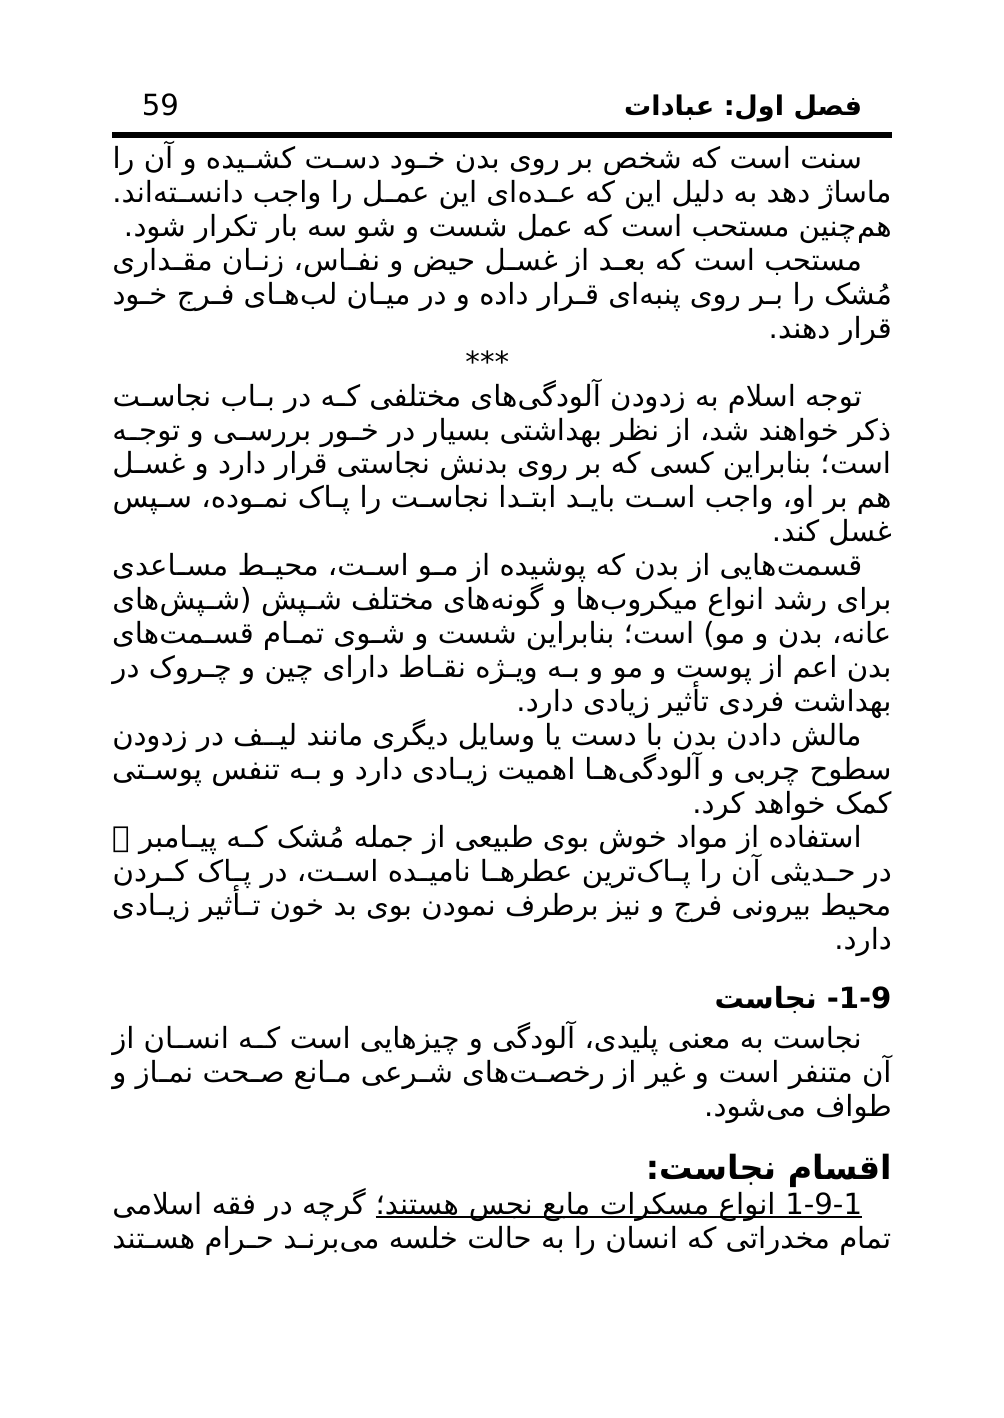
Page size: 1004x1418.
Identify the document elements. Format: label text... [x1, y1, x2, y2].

text *** [112, 345, 892, 379]
text قسمت‌هایی از بدن که پوشیده از مو است، محیط مساعدی برای رشد انواع میکروب‌ها و گونه‌های مختلف شپش (شپش‌های عانه، بدن و مو) است؛ بنابراین شست و شوی تمام قسمت‌های بدن اعم از پوست و مو و به ویژه نقاط دارای چین و چروک در بهداشت فردی تأثیر زیادی دارد. [112, 549, 892, 718]
text مستحب است که بعد از غسل حیض و نفاس، زنان مقداری مُشک را بر روی پنبه‌ای قرار داده و در میان لب‌های فرج خود قرار دهند. [112, 243, 892, 345]
text 1-9- نجاست [112, 981, 892, 1015]
text مالش دادن بدن با دست یا وسایل دیگری مانند لیف در زدودن سطوح چربی و آلودگی‌ها اهمیت زیادی دارد و به تنفس پوستی کمک خواهد کرد. [112, 718, 892, 820]
text نجاست به معنی پلیدی، آلودگی و چیزهایی است که انسان از آن متنفر است و غیر از رخصت‌های شرعی مانع صحت نماز و طواف می‌شود. [112, 1021, 892, 1123]
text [112, 1187, 892, 1255]
text سنت است که شخص بر روی بدن خود دست کشیده و آن را ماساژ دهد به دلیل این که عده‌ای این عمل را واجب دانسته‌اند. هم‌چنین مستحب است که عمل شست و شو سه بار تکرار شود. [112, 141, 892, 243]
text توجه اسلام به زدودن آلودگی‌های مختلفی که در باب نجاست ذکر خواهند شد، از نظر بهداشتی بسیار در خور بررسی و توجه است؛ بنابراین کسی که بر روی بدنش نجاستی قرار دارد و غسل هم بر او، واجب است باید ابتدا نجاست را پاک نموده، سپس غسل کند. [112, 379, 892, 549]
text اقسام نجاست: [112, 1148, 892, 1187]
text استفاده از مواد خوش بوی طبیعی از جمله مُشک که پیامبر در حدیثی آن را پاک‌ترین عطرها نامیده است، در پاک کردن محیط بیرونی فرج و نیز برطرف نمودن بوی بد خون تأثیر زیادی دارد. [112, 820, 892, 956]
